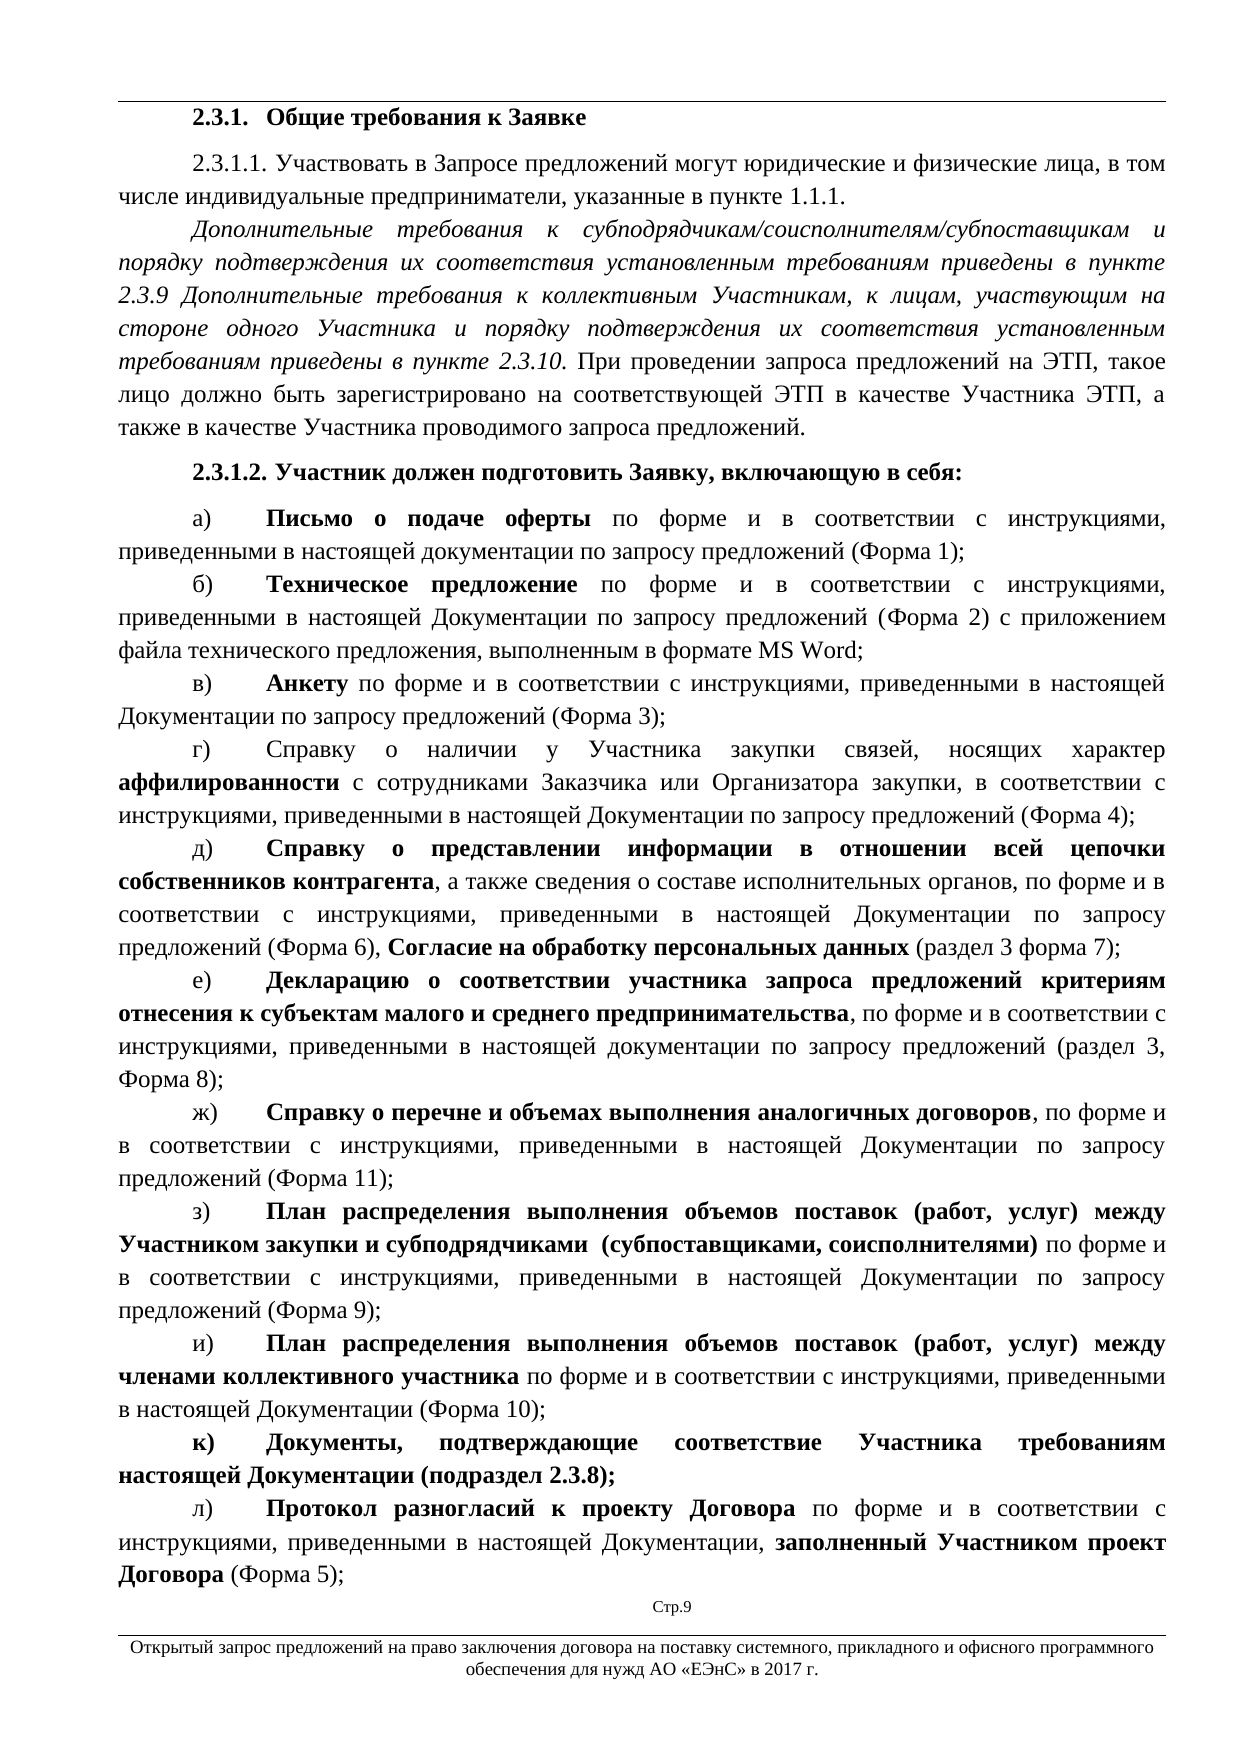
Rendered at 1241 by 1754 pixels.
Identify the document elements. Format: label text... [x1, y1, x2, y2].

text Техническое предложение по форме и в соответствии с инструкциями, приведенными в настоящей Документации по запросу предложений (Форма 2) с приложением файла технического предложения, выполненным в формате MS Word; [118, 569, 1166, 664]
text Документы, подтверждающие соответствие Участника требованиям настоящей Документации (подраздел 2.3.8); [118, 1427, 1166, 1489]
text Справку о наличии у Участника закупки связей, носящих характер аффилированности с сотрудниками Заказчика или Организатора закупки, в соответствии с инструкциями, приведенными в настоящей Документации по запросу предложений (Форма 4); [118, 734, 1166, 829]
text Справку о представлении информации в отношении всей цепочки собственников контрагента, а также сведения о составе исполнительных органов, по форме и в соответствии с инструкциями, приведенными в настоящей Документации по запросу предложений (Форма 6), Согласие на обработку персональных данных (раздел 3 форма 7); [118, 833, 1166, 961]
text Письмо о подаче оферты по форме и в соответствии с инструкциями, приведенными в настоящей документации по запросу предложений (Форма 1); [118, 503, 1166, 565]
text Участвовать в Запросе предложений могут юридические и физические лица, в том числе индивидуальные предприниматели, указанные в пункте 1.1.1. [118, 148, 1166, 209]
list Дополнительные требования к субподрядчикам/соисполнителям/субпоставщикам и порядку подтверждения их соответствия установленным требованиям приведены в пункте 2.3.9 Дополнительные требования к коллективным Участникам, к лицам, участвующим на стороне одного Участника и порядку подтверждения их соответствия установленным требованиям приведены в пункте 2.3.10. При проведении запроса предложений на ЭТП, такое лицо должно быть зарегистрировано на соответствующей ЭТП в качестве Участника ЭТП, а также в качестве Участника проводимого запроса предложений. [118, 214, 1166, 441]
text Декларацию о соответствии участника запроса предложений критериям отнесения к субъектам малого и среднего предпринимательства, по форме и в соответствии с инструкциями, приведенными в настоящей документации по запросу предложений (раздел 3, Форма 8); [118, 965, 1166, 1093]
text Справку о перечне и объемах выполнения аналогичных договоров, по форме и в соответствии с инструкциями, приведенными в настоящей Документации по запросу предложений (Форма 11); [118, 1097, 1166, 1192]
text Анкету по форме и в соответствии с инструкциями, приведенными в настоящей Документации по запросу предложений (Форма 3); [118, 668, 1166, 730]
text Участник должен подготовить Заявку, включающую в себя: [118, 457, 1166, 486]
text Протокол разногласий к проекту Договора по форме и в соответствии с инструкциями, приведенными в настоящей Документации, заполненный Участником проект Договора (Форма 5); [118, 1493, 1166, 1588]
text План распределения выполнения объемов поставок (работ, услуг) между Участником закупки и субподрядчиками (субпоставщиками, соисполнителями) по форме и в соответствии с инструкциями, приведенными в настоящей Документации по запросу предложений (Форма 9); [118, 1196, 1166, 1324]
text Общие требования к Заявке [118, 102, 1166, 131]
text План распределения выполнения объемов поставок (работ, услуг) между членами коллективного участника по форме и в соответствии с инструкциями, приведенными в настоящей Документации (Форма 10); [118, 1328, 1166, 1423]
